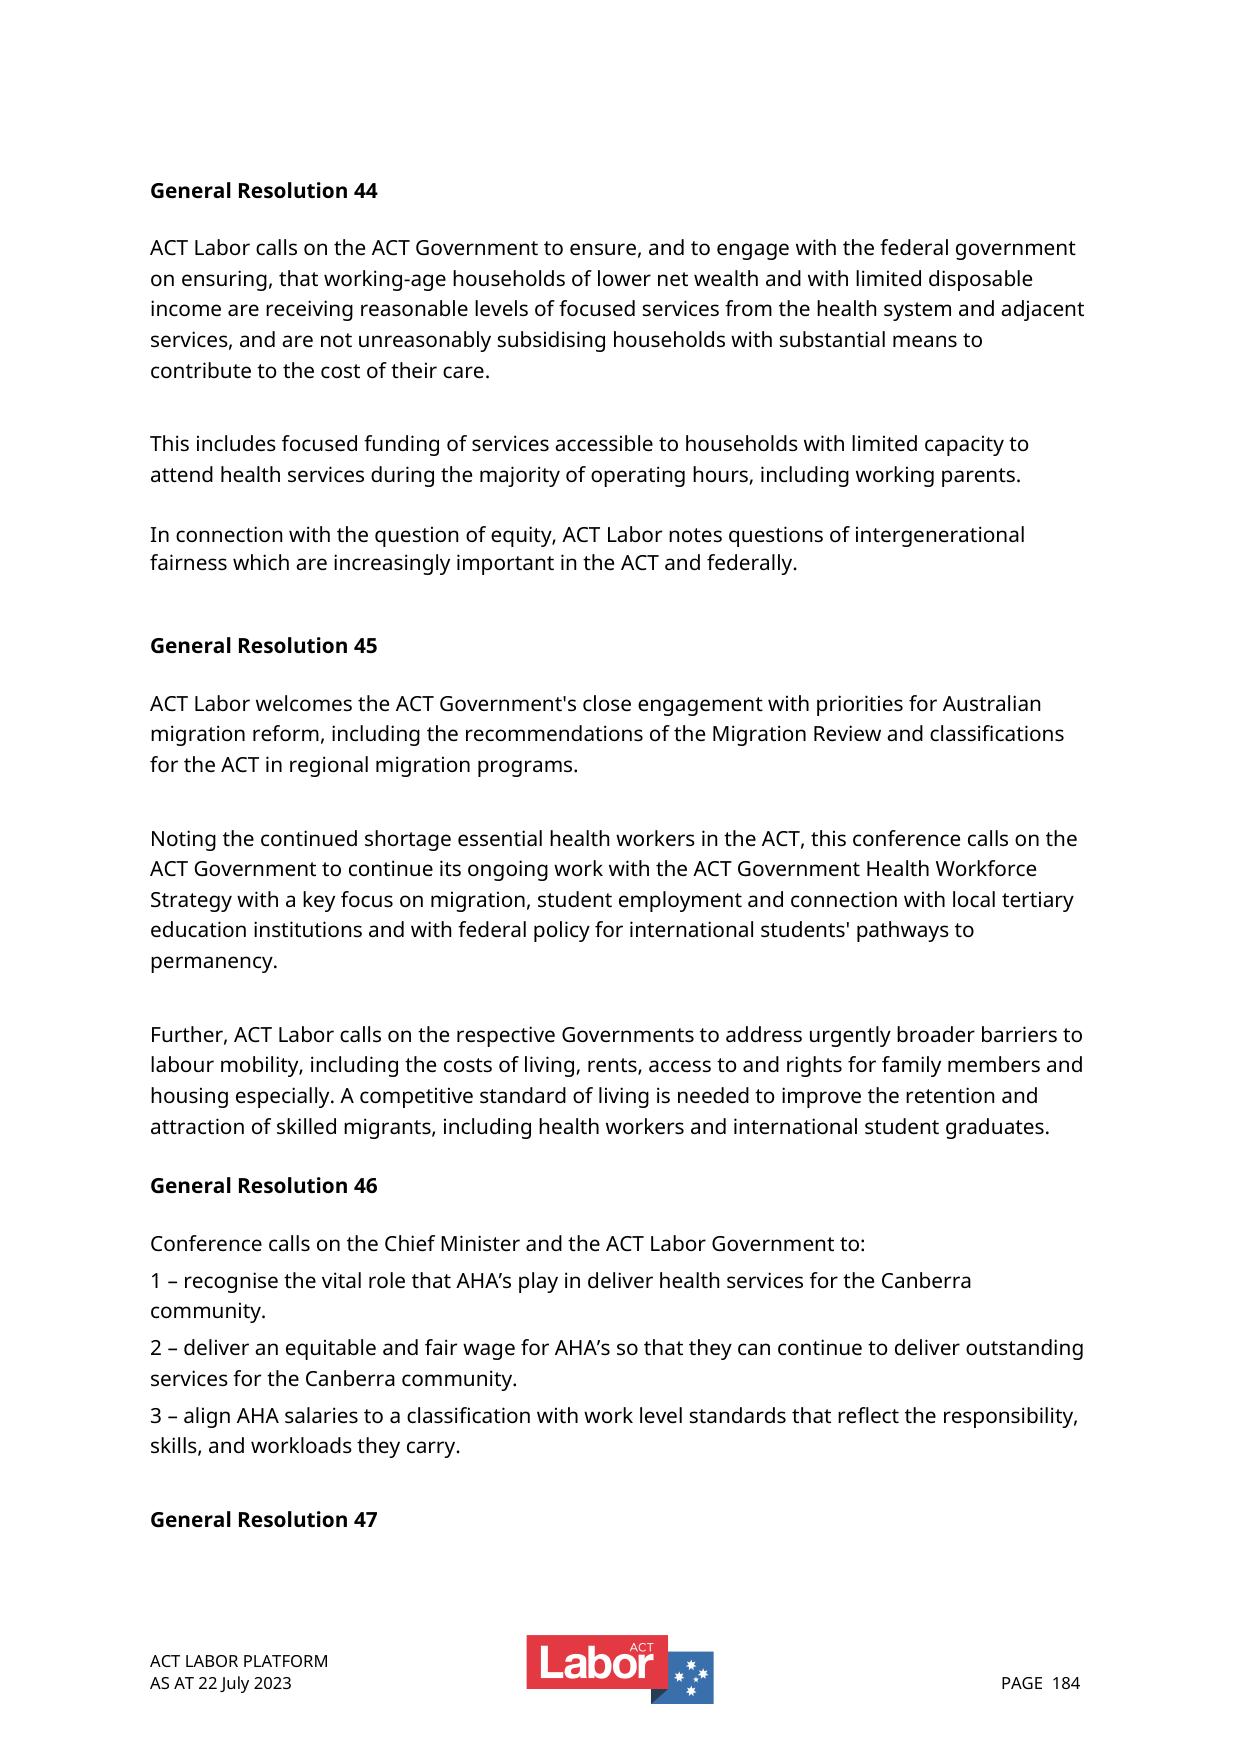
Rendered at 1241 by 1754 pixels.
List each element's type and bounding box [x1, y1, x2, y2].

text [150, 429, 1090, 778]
picture [526, 1635, 714, 1704]
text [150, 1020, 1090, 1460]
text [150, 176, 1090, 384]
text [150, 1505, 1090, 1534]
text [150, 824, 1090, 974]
